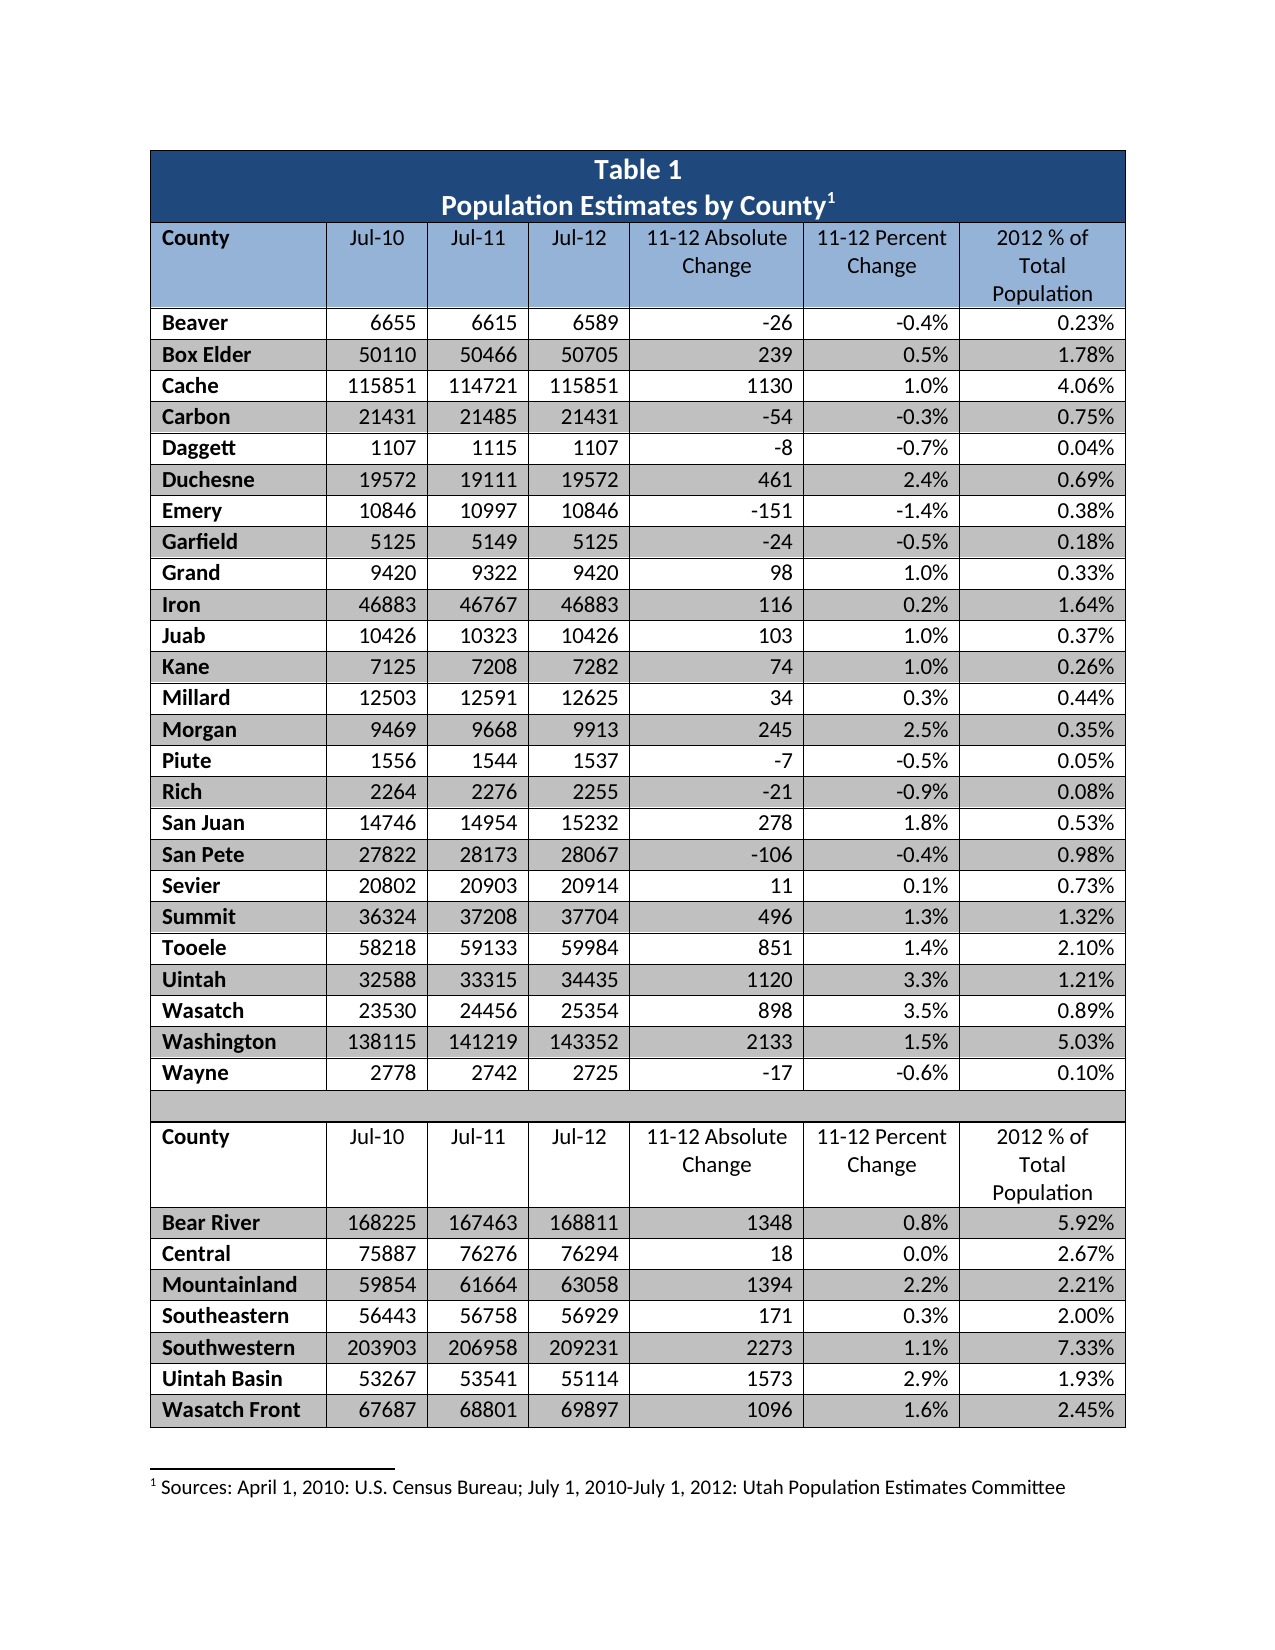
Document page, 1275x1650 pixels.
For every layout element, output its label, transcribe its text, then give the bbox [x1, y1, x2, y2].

table_cell 5.92% [960, 1208, 1125, 1238]
table_cell -26 [630, 309, 803, 339]
table_cell 7282 [529, 652, 629, 682]
table_cell 141219 [428, 1027, 528, 1057]
table_cell -21 [630, 777, 803, 807]
table_cell 167463 [428, 1208, 528, 1238]
table_cell Carbon [151, 402, 326, 432]
table_cell 1.21% [960, 965, 1125, 995]
table_cell 0.10% [960, 1059, 1125, 1090]
table_cell 0.38% [960, 496, 1125, 526]
table_cell 76294 [529, 1239, 629, 1269]
table_cell 0.8% [804, 1208, 959, 1238]
table_cell 28067 [529, 840, 629, 870]
table_cell -0.3% [804, 402, 959, 432]
table_cell 898 [630, 996, 803, 1026]
table_cell 1107 [327, 434, 427, 464]
table_cell Box Elder [151, 340, 326, 370]
table_cell 0.18% [960, 527, 1125, 557]
table_cell 56758 [428, 1301, 528, 1332]
table_cell 2012 % of Total Population [960, 223, 1125, 307]
table_cell -1.4% [804, 496, 959, 526]
table_cell 18 [630, 1239, 803, 1269]
table_cell 1120 [630, 965, 803, 995]
table_cell 0.08% [960, 777, 1125, 807]
table_cell 58218 [327, 934, 427, 964]
table_cell 14954 [428, 809, 528, 839]
table_cell 11-12 Absolute Change [630, 1123, 803, 1207]
table_cell 3.5% [804, 996, 959, 1026]
table_cell 171 [630, 1301, 803, 1332]
table_cell 63058 [529, 1270, 629, 1300]
table_cell 0.69% [960, 465, 1125, 495]
table_cell 2276 [428, 777, 528, 807]
table_cell 15232 [529, 809, 629, 839]
table_cell 2.5% [804, 715, 959, 745]
table_cell Wasatch [151, 996, 326, 1026]
table_cell 1.93% [960, 1364, 1125, 1394]
table_cell 50110 [327, 340, 427, 370]
table_cell 1.8% [804, 809, 959, 839]
table_cell 20802 [327, 871, 427, 901]
table_cell 496 [630, 902, 803, 932]
table_cell 2.9% [804, 1364, 959, 1394]
table_cell -0.7% [804, 434, 959, 464]
table_cell 7.33% [960, 1333, 1125, 1363]
table_cell 1130 [630, 371, 803, 401]
table_cell 21485 [428, 402, 528, 432]
table_cell 1.0% [804, 371, 959, 401]
table_cell 56443 [327, 1301, 427, 1332]
table_cell 115851 [529, 371, 629, 401]
table_cell Emery [151, 496, 326, 526]
table_cell Cache [151, 371, 326, 401]
table_cell Jul-10 [327, 223, 427, 307]
table_cell 6615 [428, 309, 528, 339]
table_cell 1394 [630, 1270, 803, 1300]
table_cell 0.73% [960, 871, 1125, 901]
table_cell 0.0% [804, 1239, 959, 1269]
table_cell 20914 [529, 871, 629, 901]
table_cell 53267 [327, 1364, 427, 1394]
table_cell Morgan [151, 715, 326, 745]
table_cell 2778 [327, 1059, 427, 1090]
table_cell -0.6% [804, 1059, 959, 1090]
table_cell 1537 [529, 746, 629, 776]
table_cell 37704 [529, 902, 629, 932]
table_cell 50705 [529, 340, 629, 370]
table_cell 206958 [428, 1333, 528, 1363]
table_cell 24456 [428, 996, 528, 1026]
table_cell 27822 [327, 840, 427, 870]
table_cell [151, 1091, 1125, 1121]
table_cell 46767 [428, 590, 528, 620]
table_cell 239 [630, 340, 803, 370]
table_cell 53541 [428, 1364, 528, 1394]
table_cell 114721 [428, 371, 528, 401]
table_cell 32588 [327, 965, 427, 995]
table_cell 0.04% [960, 434, 1125, 464]
table_cell 10323 [428, 621, 528, 651]
table_cell 5149 [428, 527, 528, 557]
table_cell 12503 [327, 684, 427, 714]
table_cell 1.0% [804, 559, 959, 589]
table_cell 1573 [630, 1364, 803, 1394]
table_cell Jul-11 [428, 1123, 528, 1207]
table_cell 12591 [428, 684, 528, 714]
table_cell 143352 [529, 1027, 629, 1057]
table_cell Millard [151, 684, 326, 714]
table_cell 37208 [428, 902, 528, 932]
table_cell 2.00% [960, 1301, 1125, 1332]
table_cell Grand [151, 559, 326, 589]
table_cell 5.03% [960, 1027, 1125, 1057]
table_cell -24 [630, 527, 803, 557]
table_cell 76276 [428, 1239, 528, 1269]
table_cell 0.05% [960, 746, 1125, 776]
table_cell 46883 [529, 590, 629, 620]
table_cell 74 [630, 652, 803, 682]
table_cell 116 [630, 590, 803, 620]
table_cell Mountainland [151, 1270, 326, 1300]
table_cell 7125 [327, 652, 427, 682]
table_cell 1348 [630, 1208, 803, 1238]
table_cell 59984 [529, 934, 629, 964]
table_cell 278 [630, 809, 803, 839]
table_cell -0.5% [804, 746, 959, 776]
table_cell 103 [630, 621, 803, 651]
table_cell 11-12 Percent Change [804, 223, 959, 307]
table_cell 203903 [327, 1333, 427, 1363]
table_cell Jul-12 [529, 223, 629, 307]
table_cell 5125 [529, 527, 629, 557]
table_cell 0.35% [960, 715, 1125, 745]
table_cell Southeastern [151, 1301, 326, 1332]
table_cell Uintah [151, 965, 326, 995]
table_cell Daggett [151, 434, 326, 464]
table_cell Wayne [151, 1059, 326, 1090]
table_cell Southwestern [151, 1333, 326, 1363]
table_cell 1.6% [804, 1395, 959, 1427]
table_cell 5125 [327, 527, 427, 557]
table_cell 2.2% [804, 1270, 959, 1300]
table_cell 50466 [428, 340, 528, 370]
table_cell 2.10% [960, 934, 1125, 964]
table_cell 28173 [428, 840, 528, 870]
table_cell 209231 [529, 1333, 629, 1363]
table_cell -151 [630, 496, 803, 526]
table_cell 55114 [529, 1364, 629, 1394]
table_cell 1.78% [960, 340, 1125, 370]
table_cell 2725 [529, 1059, 629, 1090]
table_cell San Pete [151, 840, 326, 870]
table_cell Wasatch Front [151, 1395, 326, 1427]
table_cell 1.0% [804, 621, 959, 651]
table_cell 0.98% [960, 840, 1125, 870]
table_cell 21431 [327, 402, 427, 432]
table_cell 0.3% [804, 1301, 959, 1332]
table_cell 6589 [529, 309, 629, 339]
table_cell -106 [630, 840, 803, 870]
table_cell 10997 [428, 496, 528, 526]
table_cell 2255 [529, 777, 629, 807]
table_cell 1.5% [804, 1027, 959, 1057]
table_cell 69897 [529, 1395, 629, 1427]
table_cell 34435 [529, 965, 629, 995]
table_cell 19572 [529, 465, 629, 495]
table_cell 25354 [529, 996, 629, 1026]
table_cell 115851 [327, 371, 427, 401]
table_cell 20903 [428, 871, 528, 901]
table_cell 19111 [428, 465, 528, 495]
table_cell 0.5% [804, 340, 959, 370]
table_cell 2742 [428, 1059, 528, 1090]
table_cell 461 [630, 465, 803, 495]
table_cell 75887 [327, 1239, 427, 1269]
table_cell 56929 [529, 1301, 629, 1332]
table_cell 9668 [428, 715, 528, 745]
table_cell 59133 [428, 934, 528, 964]
table_cell 2.67% [960, 1239, 1125, 1269]
table_cell 9322 [428, 559, 528, 589]
table_cell 1544 [428, 746, 528, 776]
table_cell Washington [151, 1027, 326, 1057]
table_cell 2133 [630, 1027, 803, 1057]
table_cell 0.26% [960, 652, 1125, 682]
table_cell 138115 [327, 1027, 427, 1057]
table_cell 0.2% [804, 590, 959, 620]
table_cell 36324 [327, 902, 427, 932]
table_cell Garfield [151, 527, 326, 557]
table_cell Beaver [151, 309, 326, 339]
table_cell 11 [630, 871, 803, 901]
table_cell 9913 [529, 715, 629, 745]
table_cell 11-12 Percent Change [804, 1123, 959, 1207]
table_cell -0.4% [804, 840, 959, 870]
table_cell -0.5% [804, 527, 959, 557]
table_cell Uintah Basin [151, 1364, 326, 1394]
table_cell 1.3% [804, 902, 959, 932]
table_cell 9420 [327, 559, 427, 589]
table_cell 67687 [327, 1395, 427, 1427]
table_cell Duchesne [151, 465, 326, 495]
table_cell 2.4% [804, 465, 959, 495]
table_cell Piute [151, 746, 326, 776]
table_cell 10846 [327, 496, 427, 526]
table_cell 0.44% [960, 684, 1125, 714]
table_cell 1.1% [804, 1333, 959, 1363]
table_cell -0.9% [804, 777, 959, 807]
table_cell 0.3% [804, 684, 959, 714]
table_cell 1.4% [804, 934, 959, 964]
table_cell 12625 [529, 684, 629, 714]
table_cell 0.75% [960, 402, 1125, 432]
table_cell 14746 [327, 809, 427, 839]
table_cell 0.1% [804, 871, 959, 901]
table_cell 1556 [327, 746, 427, 776]
table_cell 68801 [428, 1395, 528, 1427]
table_cell 21431 [529, 402, 629, 432]
table_cell 0.89% [960, 996, 1125, 1026]
table_cell Rich [151, 777, 326, 807]
table_cell 34 [630, 684, 803, 714]
table_cell 2264 [327, 777, 427, 807]
table_cell 0.53% [960, 809, 1125, 839]
table_cell 61664 [428, 1270, 528, 1300]
table_cell 46883 [327, 590, 427, 620]
table_cell 2.45% [960, 1395, 1125, 1427]
table_cell San Juan [151, 809, 326, 839]
table_cell 59854 [327, 1270, 427, 1300]
table_cell 1.0% [804, 652, 959, 682]
table_cell County [151, 1123, 326, 1207]
table_cell 1115 [428, 434, 528, 464]
table_cell Central [151, 1239, 326, 1269]
table_cell 1.32% [960, 902, 1125, 932]
table_cell 10846 [529, 496, 629, 526]
table_cell 0.37% [960, 621, 1125, 651]
table_cell Bear River [151, 1208, 326, 1238]
table_cell -54 [630, 402, 803, 432]
table_cell Kane [151, 652, 326, 682]
table_cell Tooele [151, 934, 326, 964]
table_cell 1.64% [960, 590, 1125, 620]
table_cell 1096 [630, 1395, 803, 1427]
table_cell 0.23% [960, 309, 1125, 339]
table_cell Jul-12 [529, 1123, 629, 1207]
table_cell 9469 [327, 715, 427, 745]
table_cell 2012 % of Total Population [960, 1123, 1125, 1207]
table_cell 168811 [529, 1208, 629, 1238]
table_cell County [151, 223, 326, 307]
table_cell Juab [151, 621, 326, 651]
table_cell 23530 [327, 996, 427, 1026]
table_cell Summit [151, 902, 326, 932]
table_cell Jul-11 [428, 223, 528, 307]
table_cell 4.06% [960, 371, 1125, 401]
table_cell -7 [630, 746, 803, 776]
table_cell 33315 [428, 965, 528, 995]
table_cell 2.21% [960, 1270, 1125, 1300]
table_cell 851 [630, 934, 803, 964]
table_cell 98 [630, 559, 803, 589]
table_cell 11-12 Absolute Change [630, 223, 803, 307]
table_cell 7208 [428, 652, 528, 682]
table_cell Jul-10 [327, 1123, 427, 1207]
table_cell 2273 [630, 1333, 803, 1363]
table_cell 10426 [529, 621, 629, 651]
table_cell Iron [151, 590, 326, 620]
table_cell 6655 [327, 309, 427, 339]
table_cell 10426 [327, 621, 427, 651]
table_cell -8 [630, 434, 803, 464]
table_header Table 1 Population Estimates by County [151, 151, 1125, 222]
table_cell -17 [630, 1059, 803, 1090]
table_cell -0.4% [804, 309, 959, 339]
table_cell 245 [630, 715, 803, 745]
table_cell 19572 [327, 465, 427, 495]
table_cell Sevier [151, 871, 326, 901]
table_cell 3.3% [804, 965, 959, 995]
table_cell 0.33% [960, 559, 1125, 589]
table_cell 9420 [529, 559, 629, 589]
table_cell 168225 [327, 1208, 427, 1238]
table_cell 1107 [529, 434, 629, 464]
